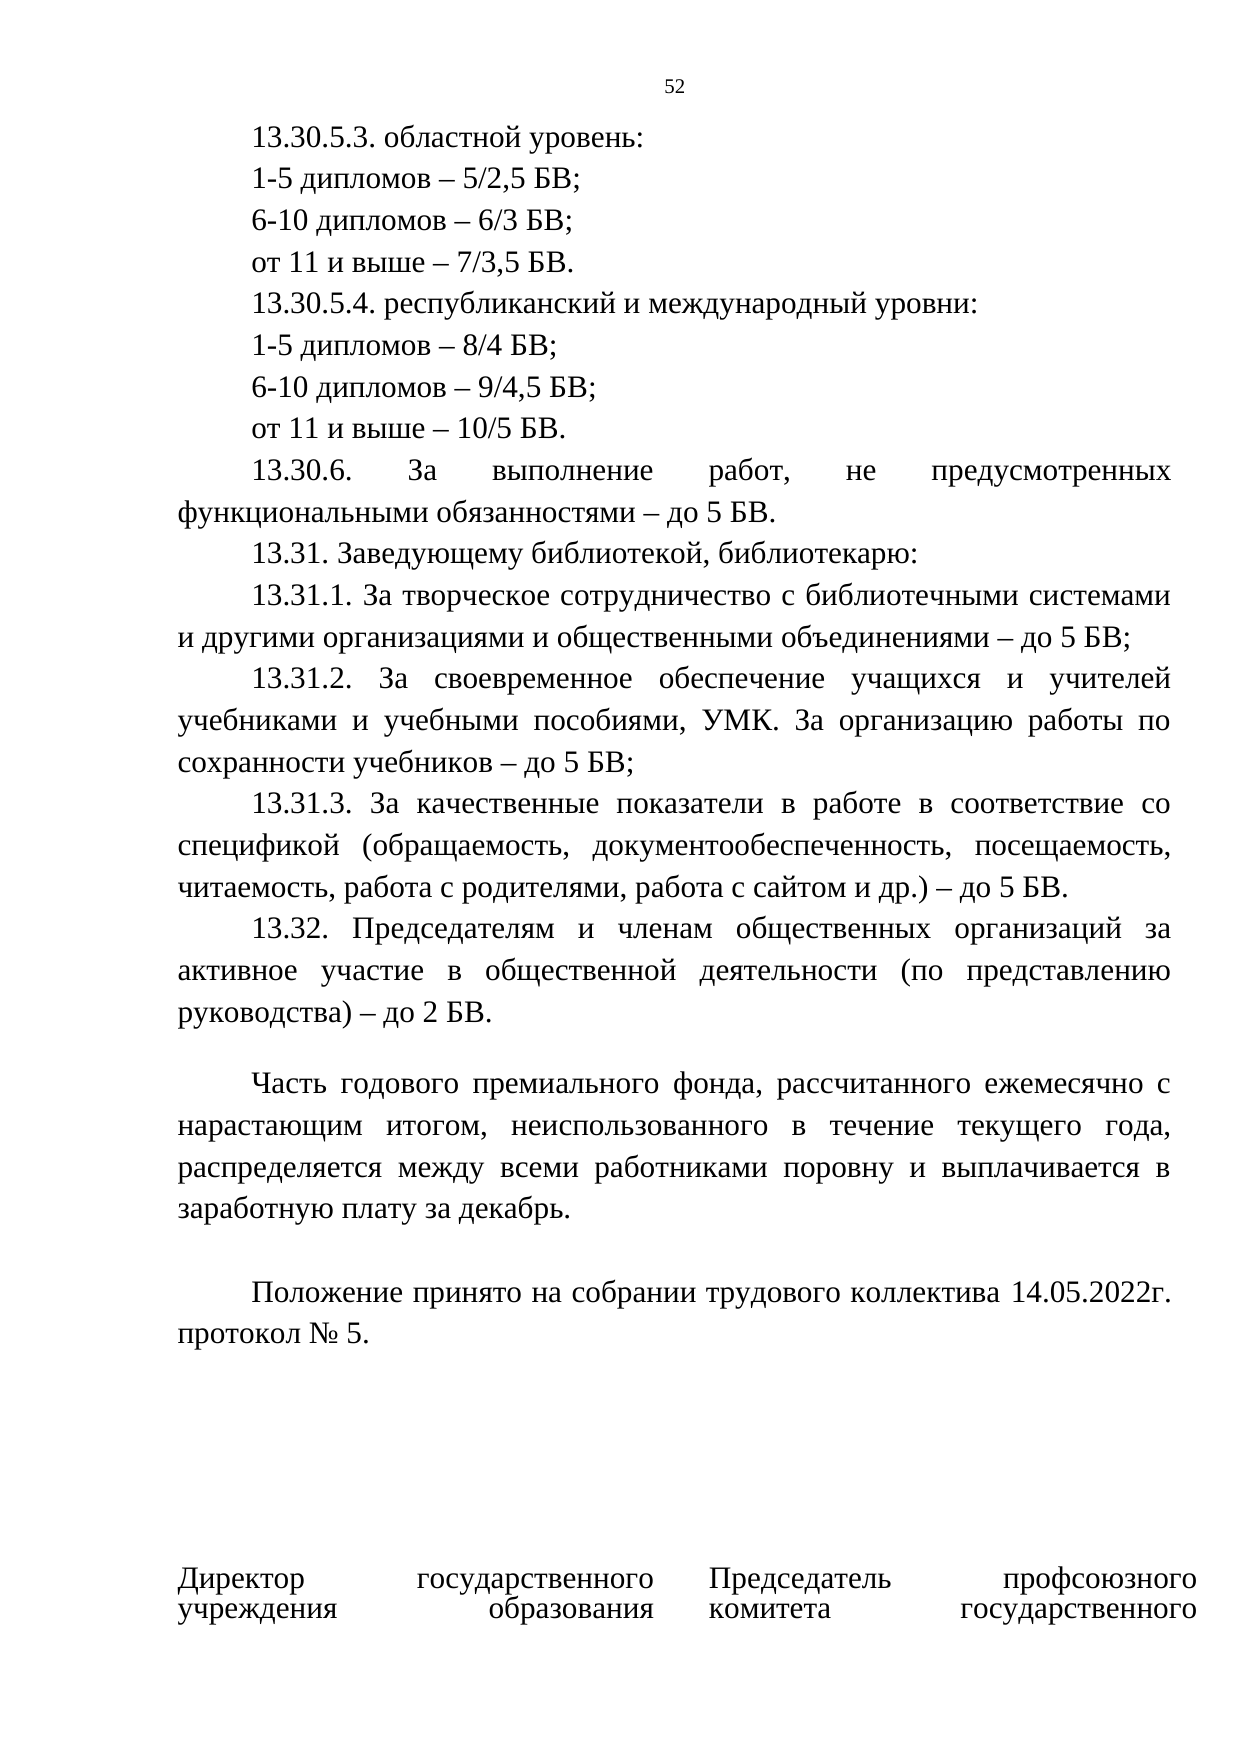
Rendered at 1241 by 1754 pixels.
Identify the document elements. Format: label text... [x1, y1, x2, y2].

text 1-5 дипломов – 5/2,5 БВ; [177, 160, 1172, 196]
text 6-10 дипломов – 9/4,5 БВ; [177, 368, 1172, 404]
text 1-5 дипломов – 8/4 БВ; [177, 326, 1172, 362]
text 13.30.5.4. республиканский и международный уровни: [177, 285, 1172, 321]
text 13.31.2. За своевременное обеспечение учащихся и учителей учебниками и учебными пособиями, УМК. За организацию работы по сохранности учебников – до 5 БВ; [177, 660, 1172, 779]
text 13.30.5.3. областной уровень: [177, 118, 1172, 154]
text Часть годового премиального фонда, рассчитанного ежемесячно с нарастающим итогом, неиспользованного в течение текущего года, распределяется между всеми работниками поровну и выплачивается в заработную плату за декабрь. [177, 1064, 1172, 1226]
text 6-10 дипломов – 6/3 БВ; [177, 201, 1172, 237]
text 13.30.6. За выполнение работ, не предусмотренных функциональными обязанностями – до 5 БВ. [177, 451, 1172, 529]
text 13.31.3. За качественные показатели в работе в соответствие со спецификой (обращаемость, документообеспеченность, посещаемость, читаемость, работа с родителями, работа с сайтом и др.) – до 5 БВ. [177, 785, 1172, 904]
text 13.32. Председателям и членам общественных организаций за активное участие в общественной деятельности (по представлению руководства) – до 2 БВ. [177, 910, 1172, 1029]
text от 11 и выше – 10/5 БВ. [177, 410, 1172, 446]
text от 11 и выше – 7/3,5 БВ. [177, 243, 1172, 279]
text Положение принято на собрании трудового коллектива 14.05.2022г. протокол № 5. [177, 1273, 1172, 1351]
text 13.31. Заведующему библиотекой, библиотекарю: [177, 535, 1172, 571]
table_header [665, 1566, 1208, 1624]
text 13.31.1. За творческое сотрудничество с библиотечными системами и другими организациями и общественными объединениями – до 5 БВ; [177, 576, 1172, 654]
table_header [166, 1566, 665, 1624]
